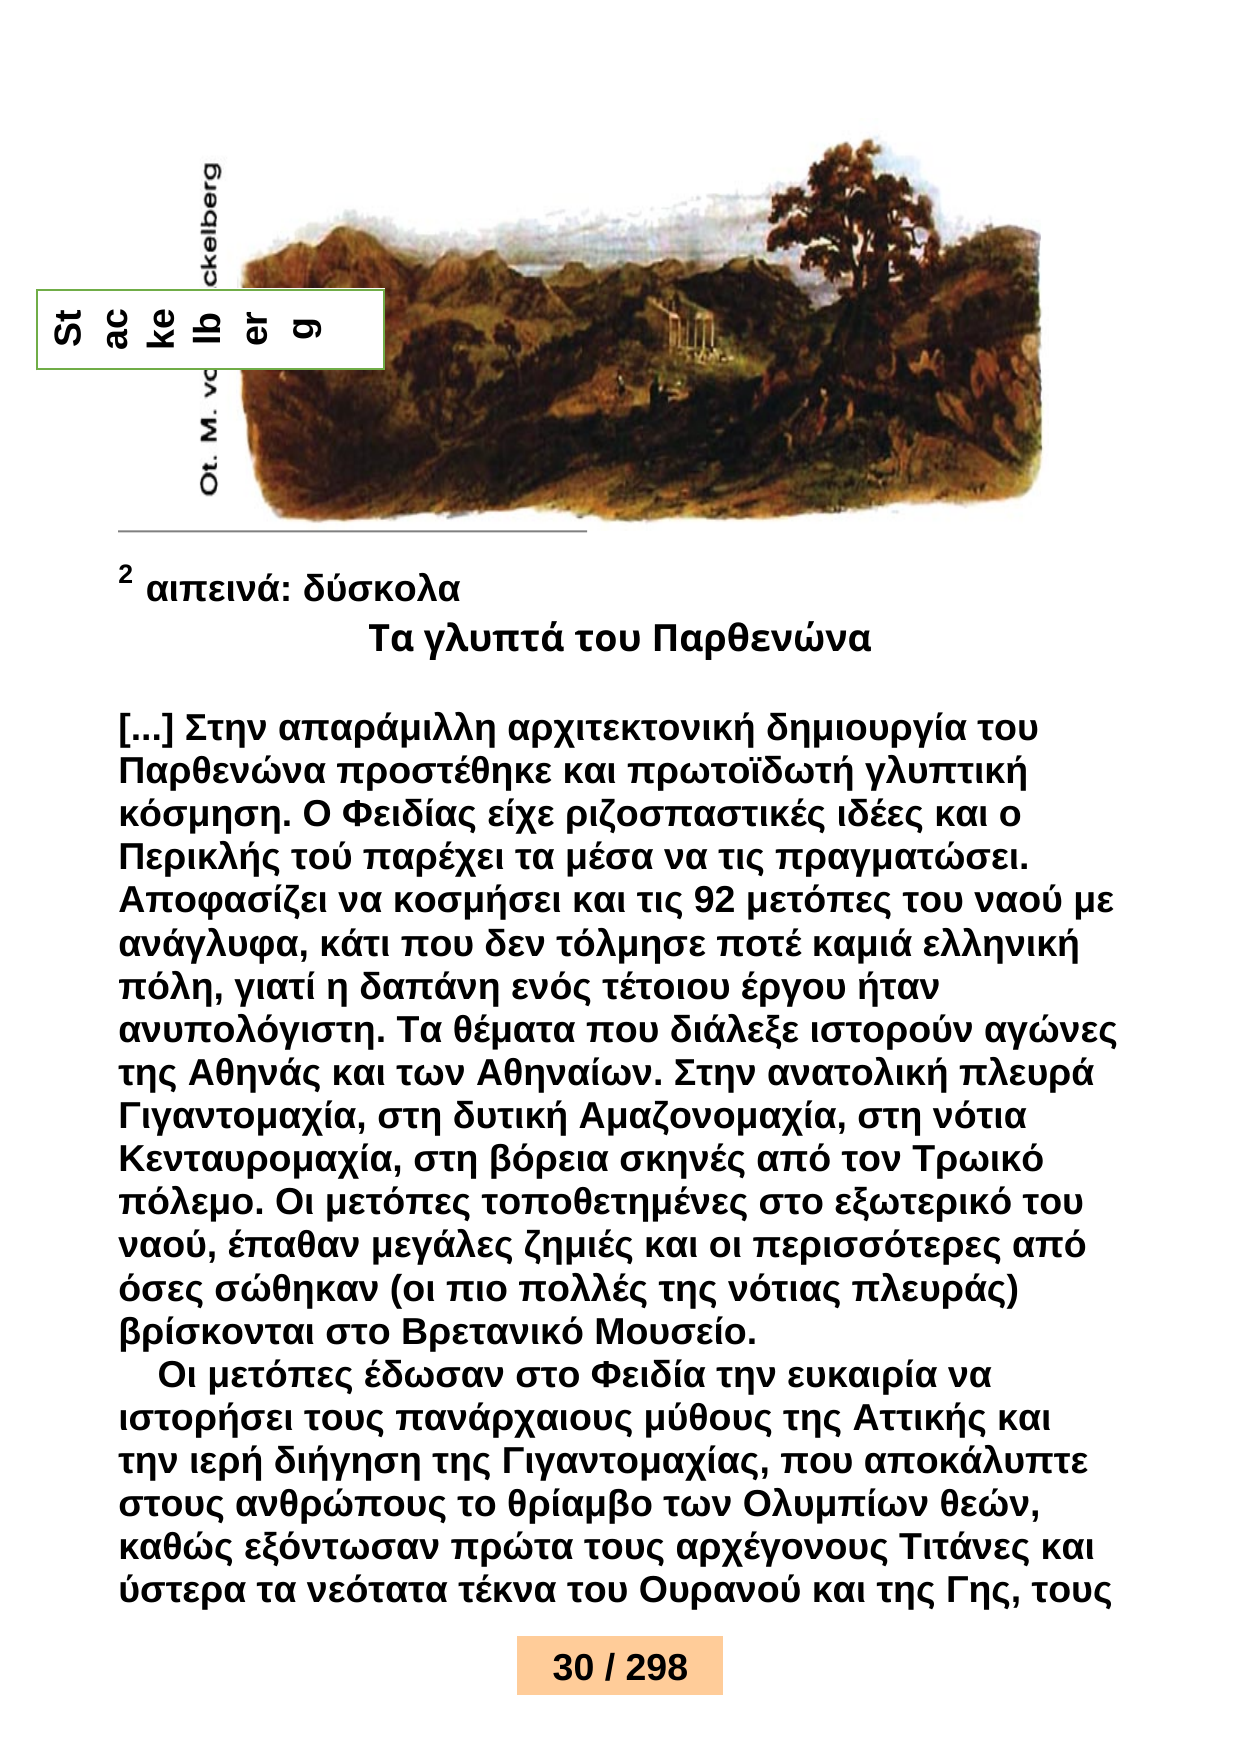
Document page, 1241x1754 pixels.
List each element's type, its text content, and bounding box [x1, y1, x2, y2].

text Τα γλυπτά του Παρθενώνα [118, 611, 1122, 662]
picture [191, 118, 1049, 531]
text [118, 1352, 1122, 1611]
text 2 αιπεινά: δύσκολα [118, 558, 1122, 611]
text [...] Στην απαράμιλλη αρχιτεκτονική δημιουργία του Παρθενώνα προστέθηκε και πρωτοϊδωτή γλυπτική κόσμηση. Ο Φειδίας είχε ριζοσπαστικές ιδέες και ο Περικλής τού παρέχει τα μέσα να τις πραγματώσει. Αποφασίζει να κοσμήσει και τις 92 μετόπες του ναού με ανάγλυφα, κάτι που δεν τόλμησε ποτέ καμιά ελληνική πόλη, γιατί η δαπάνη ενός τέτοιου έργου ήταν ανυπολόγιστη. Τα θέματα που διάλεξε ιστορούν αγώνες της Αθηνάς και των Αθηναίων. Στην ανατολική πλευρά Γιγαντομαχία, στη δυτική Αμαζονομαχία, στη νότια Κενταυρομαχία, στη βόρεια σκηνές από τον Τρωικό πόλεμο. Οι μετόπες τοποθετημένες στο εξωτερικό του ναού, έπαθαν μεγάλες ζημιές και οι περισσότερες από όσες σώθηκαν (οι πιο πολλές της νότιας πλευράς) βρίσκονται στο Βρετανικό Μουσείο. [118, 705, 1122, 1352]
